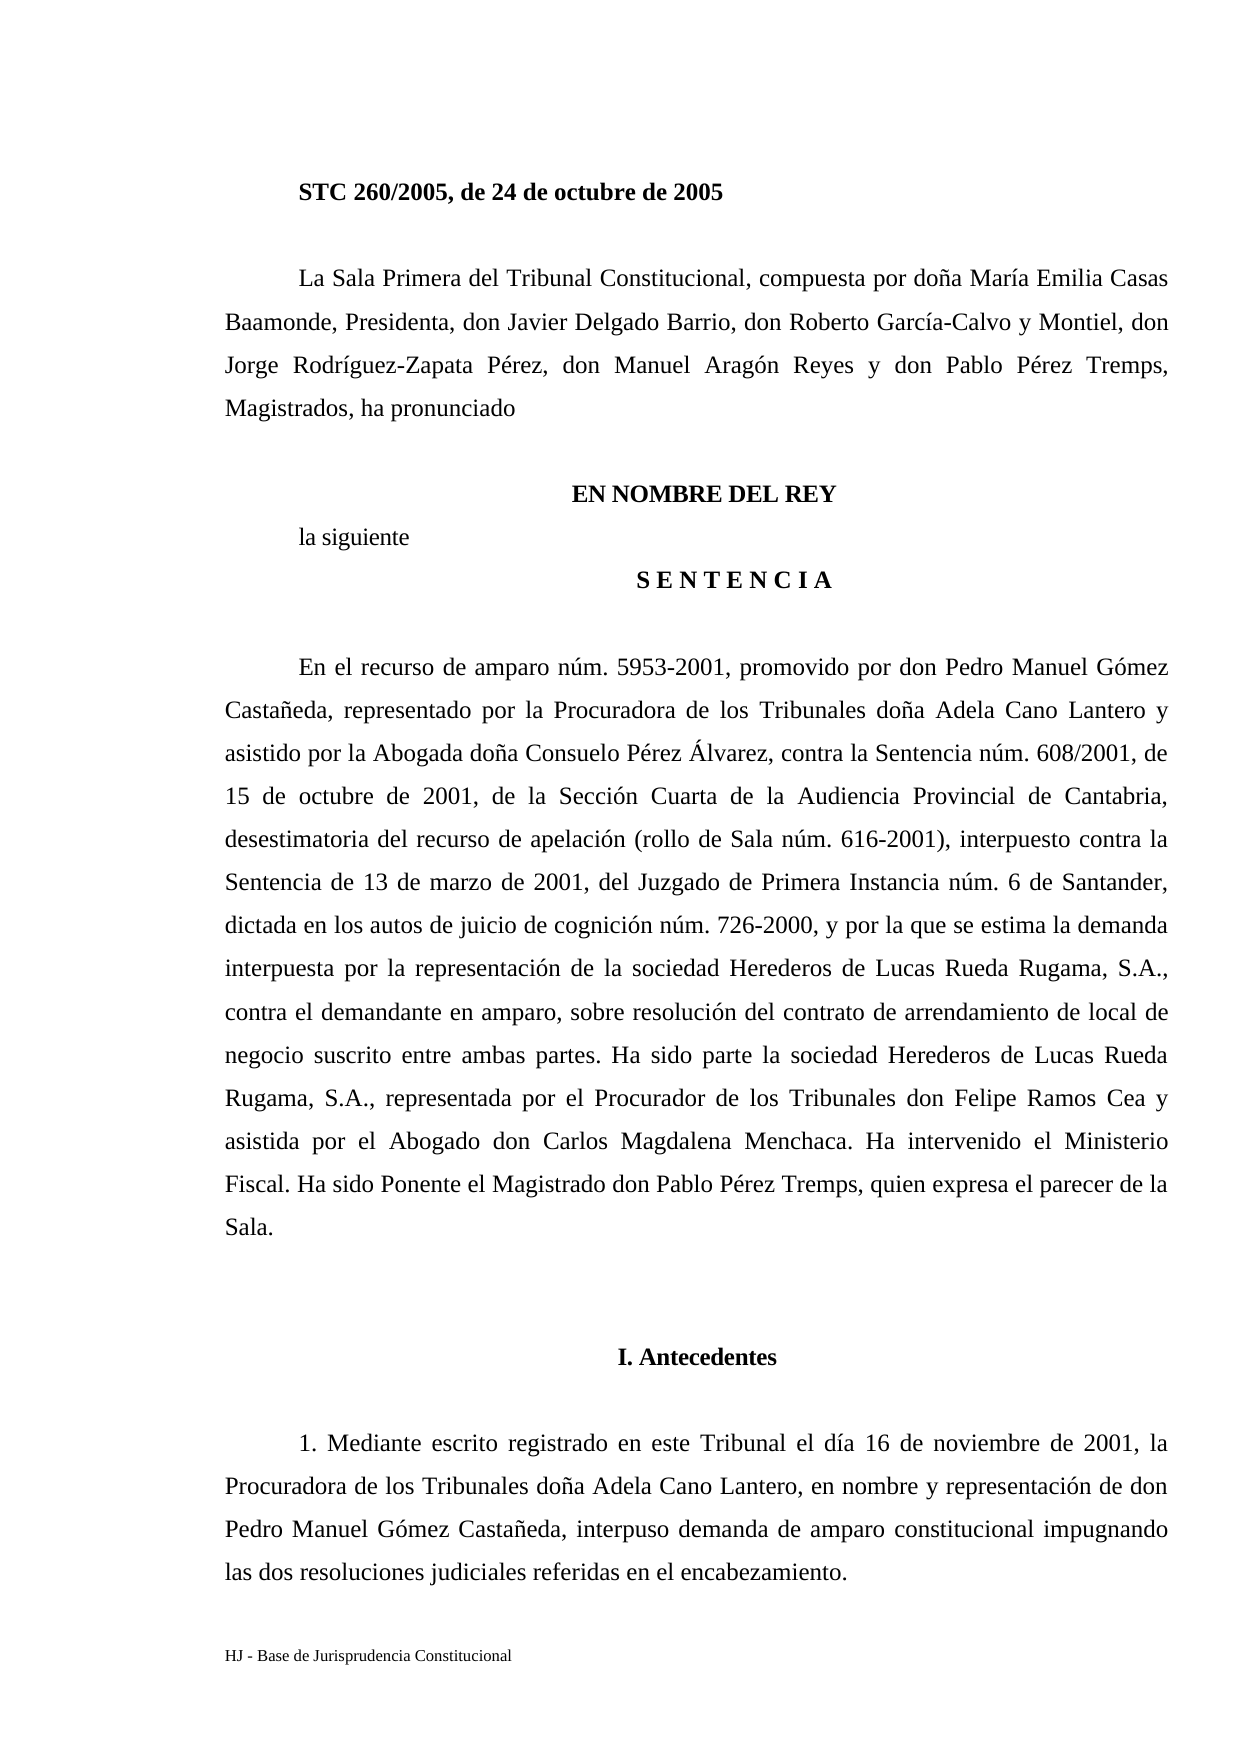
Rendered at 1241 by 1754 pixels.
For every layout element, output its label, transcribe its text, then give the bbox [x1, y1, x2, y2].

text S E N T E N C I A [224, 565, 1169, 594]
text la siguiente [224, 522, 1110, 551]
text I. Antecedentes [224, 1342, 1169, 1370]
text 1. Mediante escrito registrado en este Tribunal el día 16 de noviembre de 2001, la Procuradora de los Tribunales doña Adela Cano Lantero, en nombre y representación de don Pedro Manuel Gómez Castañeda, interpuso demanda de amparo constitucional impugnando las dos resoluciones judiciales referidas en el encabezamiento. [224, 1428, 1169, 1586]
text EN NOMBRE DEL REY [224, 479, 1110, 508]
text La Sala Primera del Tribunal Constitucional, compuesta por doña María Emilia Casas Baamonde, Presidenta, don Javier Delgado Barrio, don Roberto García-Calvo y Montiel, don Jorge Rodríguez-Zapata Pérez, don Manuel Aragón Reyes y don Pablo Pérez Tremps, Magistrados, ha pronunciado [224, 263, 1169, 422]
text STC 260/2005, de 24 de octubre de 2005 [224, 177, 1169, 206]
text En el recurso de amparo núm. 5953-2001, promovido por don Pedro Manuel Gómez Castañeda, representado por la Procuradora de los Tribunales doña Adela Cano Lantero y asistido por la Abogada doña Consuelo Pérez Álvarez, contra la Sentencia núm. 608/2001, de 15 de octubre de 2001, de la Sección Cuarta de la Audiencia Provincial de Cantabria, desestimatoria del recurso de apelación (rollo de Sala núm. 616-2001), interpuesto contra la Sentencia de 13 de marzo de 2001, del Juzgado de Primera Instancia núm. 6 de Santander, dictada en los autos de juicio de cognición núm. 726-2000, y por la que se estima la demanda interpuesta por la representación de la sociedad Herederos de Lucas Rueda Rugama, S.A., contra el demandante en amparo, sobre resolución del contrato de arrendamiento de local de negocio suscrito entre ambas partes. Ha sido parte la sociedad Herederos de Lucas Rueda Rugama, S.A., representada por el Procurador de los Tribunales don Felipe Ramos Cea y asistida por el Abogado don Carlos Magdalena Menchaca. Ha intervenido el Ministerio Fiscal. Ha sido Ponente el Magistrado don Pablo Pérez Tremps, quien expresa el parecer de la Sala. [224, 652, 1169, 1241]
